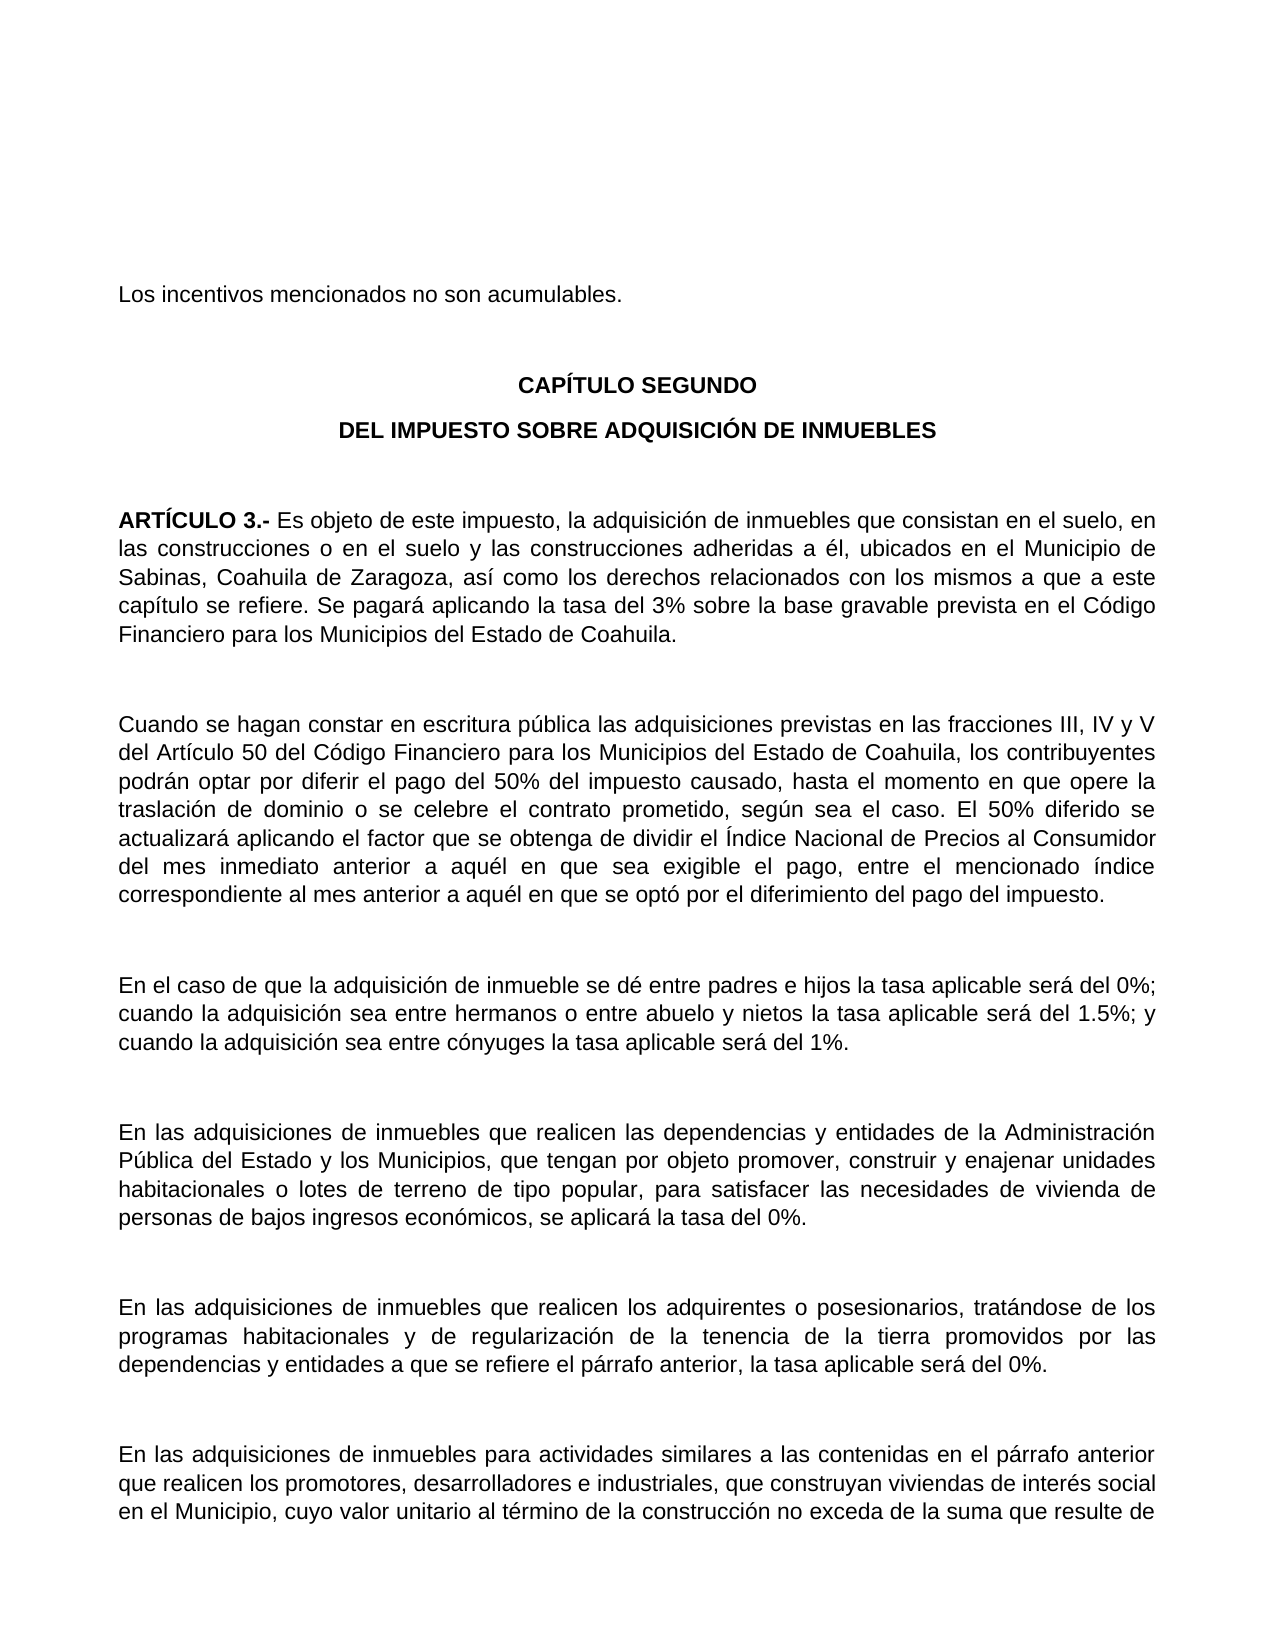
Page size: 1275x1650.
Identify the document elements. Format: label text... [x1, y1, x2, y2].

text DEL IMPUESTO SOBRE ADQUISICIÓN DE INMUEBLES [118, 417, 1157, 443]
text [118, 1441, 1157, 1524]
text CAPÍTULO SEGUNDO [118, 372, 1157, 398]
text En las adquisiciones de inmuebles que realicen los adquirentes o posesionarios, tratándose de los programas habitacionales y de regularización de la tenencia de la tierra promovidos por las dependencias y entidades a que se refiere el párrafo anterior, la tasa aplicable será del 0%. [118, 1294, 1157, 1377]
text En las adquisiciones de inmuebles que realicen las dependencias y entidades de la Administración Pública del Estado y los Municipios, que tengan por objeto promover, construir y enajenar unidades habitacionales o lotes de terreno de tipo popular, para satisfacer las necesidades de vivienda de personas de bajos ingresos económicos, se aplicará la tasa del 0%. [118, 1119, 1157, 1230]
text Los incentivos mencionados no son acumulables. [118, 281, 1157, 308]
text ARTÍCULO 3.- Es objeto de este impuesto, la adquisición de inmuebles que consistan en el suelo, en las construcciones o en el suelo y las construcciones adheridas a él, ubicados en el Municipio de Sabinas, Coahuila de Zaragoza, así como los derechos relacionados con los mismos a que a este capítulo se refiere. Se pagará aplicando la tasa del 3% sobre la base gravable prevista en el Código Financiero para los Municipios del Estado de Coahuila. [118, 507, 1157, 647]
text En el caso de que la adquisición de inmueble se dé entre padres e hijos la tasa aplicable será del 0%; cuando la adquisición sea entre hermanos o entre abuelo y nietos la tasa aplicable será del 1.5%; y cuando la adquisición sea entre cónyuges la tasa aplicable será del 1%. [118, 972, 1157, 1055]
text Cuando se hagan constar en escritura pública las adquisiciones previstas en las fracciones III, IV y V del Artículo 50 del Código Financiero para los Municipios del Estado de Coahuila, los contribuyentes podrán optar por diferir el pago del 50% del impuesto causado, hasta el momento en que opere la traslación de dominio o se celebre el contrato prometido, según sea el caso. El 50% diferido se actualizará aplicando el factor que se obtenga de dividir el Índice Nacional de Precios al Consumidor del mes inmediato anterior a aquél en que sea exigible el pago, entre el mencionado índice correspondiente al mes anterior a aquél en que se optó por el diferimiento del pago del impuesto. [118, 711, 1157, 908]
